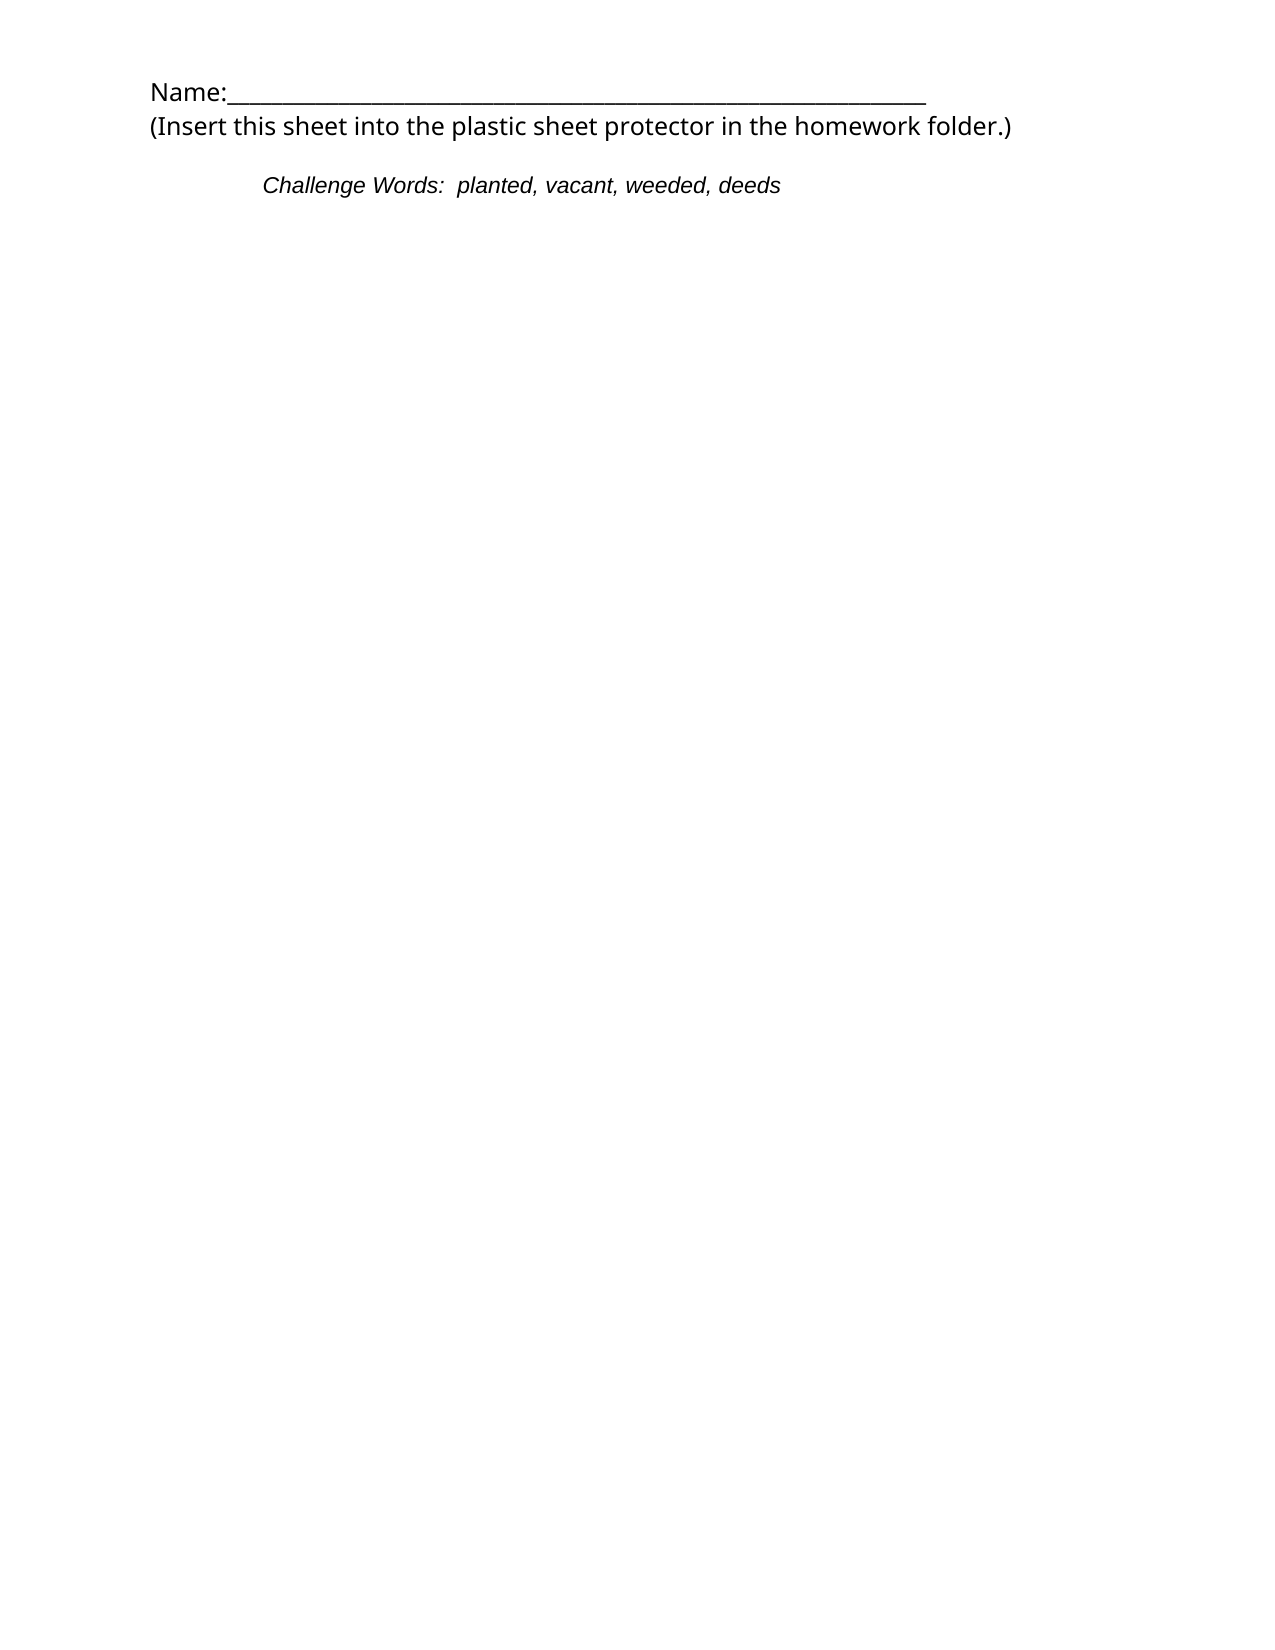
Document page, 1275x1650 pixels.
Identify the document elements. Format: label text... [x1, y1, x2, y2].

list Challenge Words: planted, vacant, weeded, deeds [262, 172, 1125, 198]
